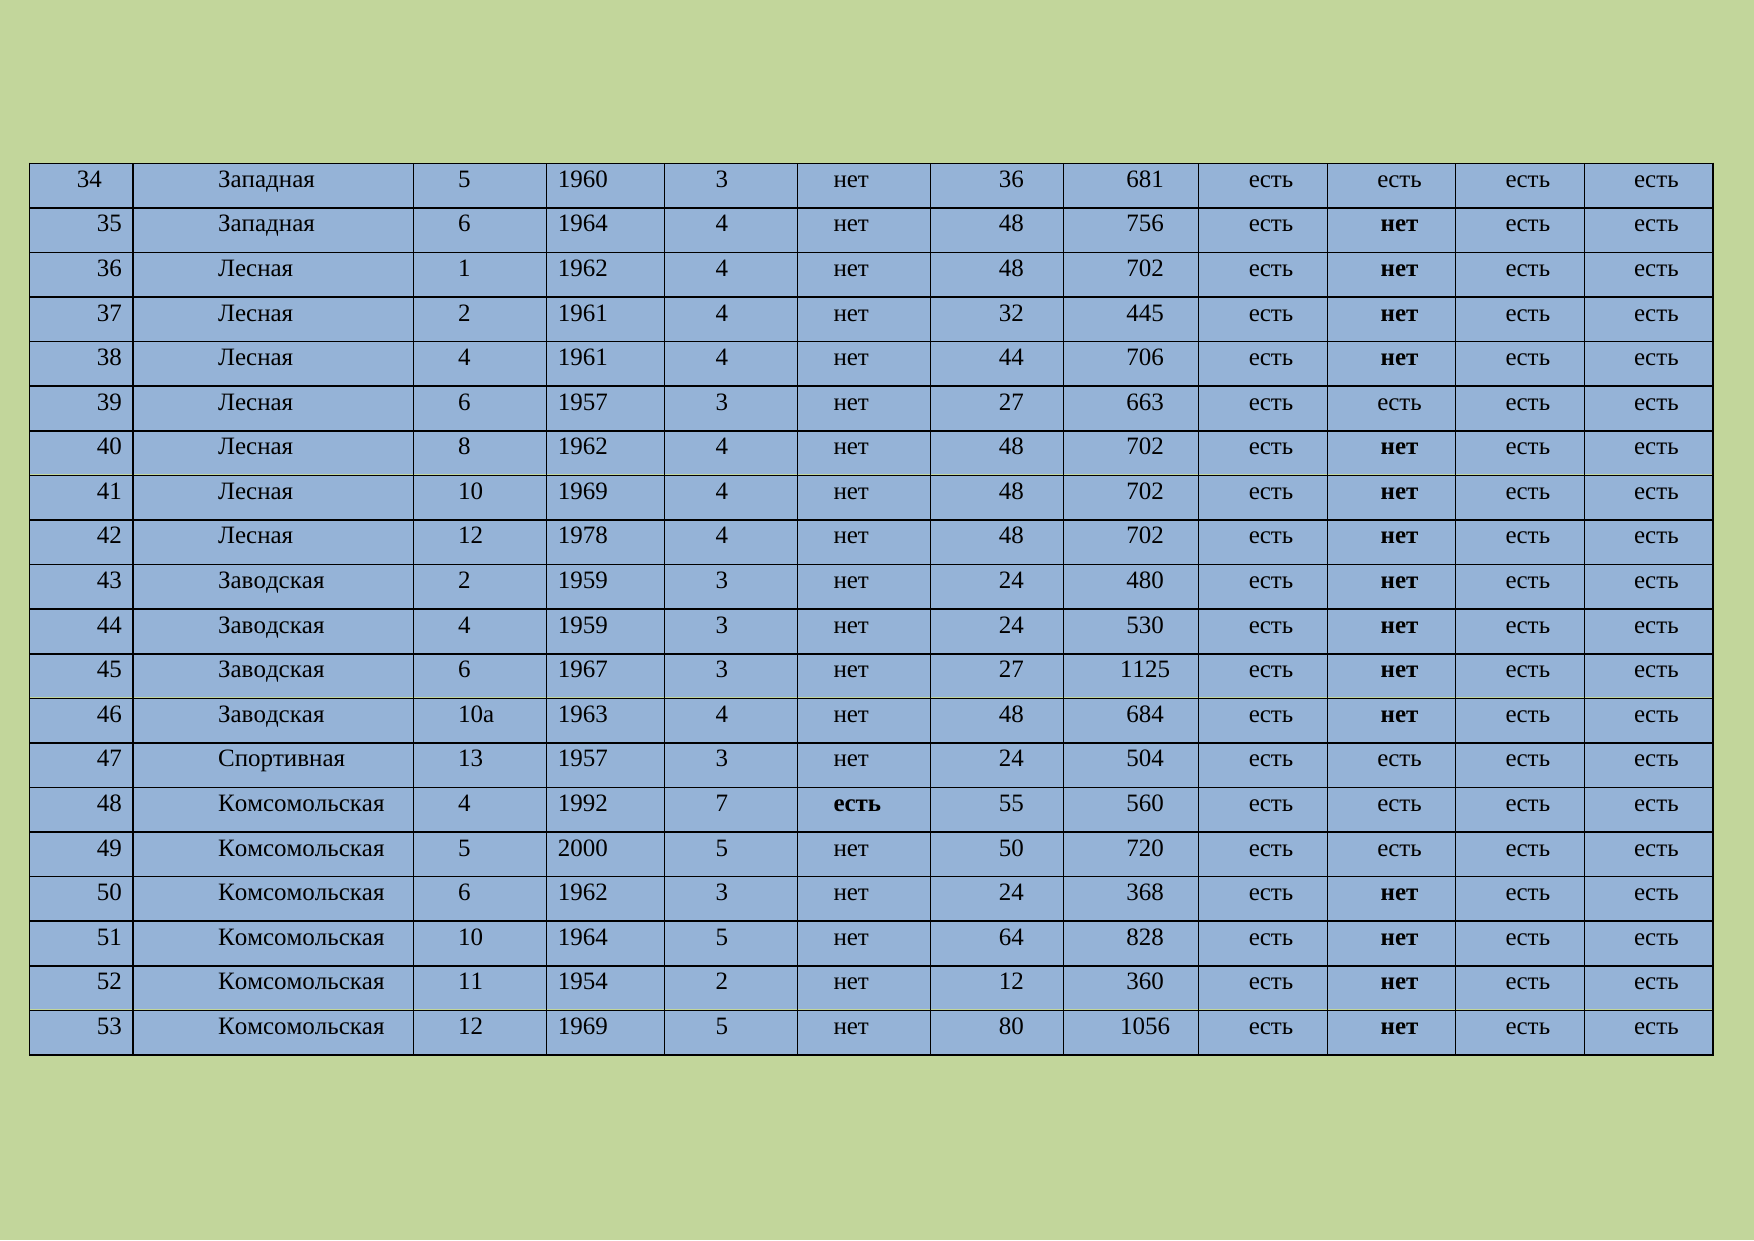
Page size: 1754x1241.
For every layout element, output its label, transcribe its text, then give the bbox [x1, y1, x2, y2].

table_cell 64 [931, 922, 1063, 965]
table_cell 37 [30, 298, 132, 341]
table_cell нет [1328, 432, 1455, 474]
table_cell 2 [665, 967, 797, 1009]
table_cell 1957 [547, 387, 664, 430]
table_cell есть [1456, 565, 1584, 608]
table_cell 1959 [547, 610, 664, 653]
table_cell 5 [665, 1011, 797, 1054]
table_cell 681 [1064, 164, 1198, 207]
table_cell 3 [665, 164, 797, 207]
table_cell нет [798, 387, 930, 430]
table_cell 3 [665, 387, 797, 430]
table_cell 50 [931, 833, 1063, 876]
table_cell 42 [30, 521, 132, 564]
table_cell 1978 [547, 521, 664, 564]
table_cell есть [1585, 164, 1712, 207]
table_cell 360 [1064, 967, 1198, 1009]
table_cell есть [1456, 788, 1584, 831]
table_cell Западная [134, 209, 413, 252]
table_cell нет [798, 521, 930, 564]
table_cell есть [1328, 387, 1455, 430]
table_cell нет [1328, 298, 1455, 341]
table_cell нет [798, 342, 930, 385]
table_cell 10а [414, 699, 546, 742]
table_cell 1954 [547, 967, 664, 1009]
table_cell нет [1328, 209, 1455, 252]
table_cell 27 [931, 655, 1063, 697]
table_cell нет [798, 967, 930, 1009]
table_cell 702 [1064, 253, 1198, 296]
table_cell нет [798, 565, 930, 608]
table_cell есть [1199, 699, 1327, 742]
table_cell 1 [414, 253, 546, 296]
table_cell нет [798, 1011, 930, 1054]
table_cell 7 [665, 788, 797, 831]
table_cell есть [1456, 432, 1584, 474]
table_cell Лесная [134, 298, 413, 341]
table_cell Западная [134, 164, 413, 207]
table_cell 2 [414, 565, 546, 608]
table_cell есть [1199, 833, 1327, 876]
table_cell нет [798, 655, 930, 697]
table_cell 756 [1064, 209, 1198, 252]
table_cell Заводская [134, 699, 413, 742]
table_cell Лесная [134, 432, 413, 474]
table_cell 40 [30, 432, 132, 474]
table_cell 4 [665, 253, 797, 296]
table_cell есть [1585, 744, 1712, 787]
table_cell Заводская [134, 655, 413, 697]
table_cell 48 [931, 521, 1063, 564]
table_cell есть [1456, 967, 1584, 1009]
table_cell 27 [931, 387, 1063, 430]
table_cell есть [1328, 788, 1455, 831]
table_cell 48 [931, 476, 1063, 519]
table_cell 3 [665, 877, 797, 920]
table_cell 32 [931, 298, 1063, 341]
table_cell 4 [414, 788, 546, 831]
table_cell 44 [30, 610, 132, 653]
table_cell 2000 [547, 833, 664, 876]
table_cell 706 [1064, 342, 1198, 385]
table_cell нет [798, 922, 930, 965]
table_cell 4 [665, 476, 797, 519]
table_cell 24 [931, 744, 1063, 787]
table_cell 51 [30, 922, 132, 965]
table_cell есть [798, 788, 930, 831]
table_cell 1962 [547, 432, 664, 474]
table_cell 34 [30, 164, 132, 207]
table_cell 6 [414, 655, 546, 697]
table_cell 11 [414, 967, 546, 1009]
table_cell нет [1328, 476, 1455, 519]
table_cell есть [1456, 699, 1584, 742]
table_cell 3 [665, 655, 797, 697]
table_cell 702 [1064, 432, 1198, 474]
table_cell Комсомольская [134, 922, 413, 965]
table_cell 1964 [547, 922, 664, 965]
table_cell 3 [665, 565, 797, 608]
table_cell есть [1585, 699, 1712, 742]
table_cell есть [1585, 253, 1712, 296]
table_cell нет [1328, 877, 1455, 920]
table_cell нет [798, 610, 930, 653]
table_cell есть [1585, 521, 1712, 564]
table_cell 4 [665, 432, 797, 474]
table_cell 48 [30, 788, 132, 831]
table_cell 49 [30, 833, 132, 876]
table_cell есть [1456, 922, 1584, 965]
table_cell Комсомольская [134, 788, 413, 831]
table_cell 48 [931, 209, 1063, 252]
table_cell 12 [414, 521, 546, 564]
table_cell 663 [1064, 387, 1198, 430]
table_cell есть [1585, 655, 1712, 697]
table_cell Лесная [134, 476, 413, 519]
table_cell 480 [1064, 565, 1198, 608]
table_cell есть [1199, 565, 1327, 608]
table_cell есть [1456, 744, 1584, 787]
table_cell 1964 [547, 209, 664, 252]
table_cell 80 [931, 1011, 1063, 1054]
table_cell 47 [30, 744, 132, 787]
table_cell есть [1585, 298, 1712, 341]
table_cell 368 [1064, 877, 1198, 920]
table_cell есть [1585, 432, 1712, 474]
table_cell 560 [1064, 788, 1198, 831]
table_cell нет [798, 476, 930, 519]
table_cell есть [1456, 209, 1584, 252]
table_cell есть [1585, 476, 1712, 519]
table_cell 45 [30, 655, 132, 697]
table_cell есть [1199, 967, 1327, 1009]
table_cell есть [1585, 1011, 1712, 1054]
table_cell есть [1199, 342, 1327, 385]
table_cell есть [1199, 521, 1327, 564]
table_cell есть [1199, 788, 1327, 831]
table_cell есть [1199, 253, 1327, 296]
table_cell 36 [30, 253, 132, 296]
table_cell есть [1456, 476, 1584, 519]
table_cell нет [798, 744, 930, 787]
table_cell есть [1456, 298, 1584, 341]
table_cell 4 [665, 521, 797, 564]
table_cell 10 [414, 476, 546, 519]
table_cell есть [1199, 655, 1327, 697]
table_cell 702 [1064, 476, 1198, 519]
table_cell 46 [30, 699, 132, 742]
table_cell 720 [1064, 833, 1198, 876]
table_cell нет [798, 164, 930, 207]
table_cell 4 [665, 699, 797, 742]
table_cell есть [1456, 877, 1584, 920]
table_cell есть [1585, 342, 1712, 385]
table_cell есть [1199, 298, 1327, 341]
table_cell есть [1456, 387, 1584, 430]
table_cell 1967 [547, 655, 664, 697]
table_cell 4 [665, 209, 797, 252]
table_cell 6 [414, 877, 546, 920]
table_cell нет [1328, 610, 1455, 653]
table_cell 530 [1064, 610, 1198, 653]
table_cell есть [1199, 922, 1327, 965]
table_cell 44 [931, 342, 1063, 385]
table_cell есть [1585, 967, 1712, 1009]
table_cell нет [1328, 967, 1455, 1009]
table_cell Спортивная [134, 744, 413, 787]
table_cell 8 [414, 432, 546, 474]
table_cell 1959 [547, 565, 664, 608]
table_cell 43 [30, 565, 132, 608]
table_cell нет [1328, 253, 1455, 296]
table_cell есть [1456, 164, 1584, 207]
table_cell есть [1456, 1011, 1584, 1054]
table_cell 39 [30, 387, 132, 430]
table_cell Лесная [134, 342, 413, 385]
table_cell есть [1456, 342, 1584, 385]
table_cell 24 [931, 610, 1063, 653]
table_cell 3 [665, 610, 797, 653]
table_cell есть [1199, 744, 1327, 787]
table_cell 1961 [547, 342, 664, 385]
table_cell есть [1456, 610, 1584, 653]
table_cell есть [1199, 432, 1327, 474]
table_cell 48 [931, 432, 1063, 474]
table_cell есть [1199, 476, 1327, 519]
table_cell есть [1199, 164, 1327, 207]
table_cell 52 [30, 967, 132, 1009]
table_cell есть [1199, 877, 1327, 920]
table_cell нет [1328, 655, 1455, 697]
table_cell 1961 [547, 298, 664, 341]
table_cell 5 [414, 833, 546, 876]
table_cell 1957 [547, 744, 664, 787]
table_cell нет [1328, 342, 1455, 385]
table_cell есть [1199, 387, 1327, 430]
table_cell 2 [414, 298, 546, 341]
table_cell 1969 [547, 476, 664, 519]
table_cell Заводская [134, 565, 413, 608]
table_cell 41 [30, 476, 132, 519]
table_cell 24 [931, 877, 1063, 920]
table_cell 684 [1064, 699, 1198, 742]
table_cell есть [1585, 209, 1712, 252]
table_cell 1992 [547, 788, 664, 831]
table_cell нет [798, 209, 930, 252]
table_cell есть [1456, 253, 1584, 296]
table_cell Лесная [134, 387, 413, 430]
table_cell 55 [931, 788, 1063, 831]
table_cell 445 [1064, 298, 1198, 341]
table_cell 828 [1064, 922, 1198, 965]
table_cell 1963 [547, 699, 664, 742]
table_cell 13 [414, 744, 546, 787]
table_cell есть [1456, 655, 1584, 697]
table_cell есть [1456, 833, 1584, 876]
table_cell 12 [414, 1011, 546, 1054]
table_cell 10 [414, 922, 546, 965]
table_cell 48 [931, 253, 1063, 296]
table_cell 6 [414, 209, 546, 252]
table_cell 48 [931, 699, 1063, 742]
table_cell нет [798, 833, 930, 876]
table_cell Заводская [134, 610, 413, 653]
table_cell есть [1585, 610, 1712, 653]
table_cell Комсомольская [134, 967, 413, 1009]
table_cell нет [1328, 922, 1455, 965]
table_cell нет [798, 253, 930, 296]
table_cell 5 [665, 833, 797, 876]
table_cell нет [1328, 699, 1455, 742]
table_cell 504 [1064, 744, 1198, 787]
table_cell есть [1585, 922, 1712, 965]
table_cell 4 [414, 610, 546, 653]
table_cell есть [1199, 209, 1327, 252]
table_cell есть [1585, 387, 1712, 430]
table_cell есть [1585, 565, 1712, 608]
table_cell 12 [931, 967, 1063, 1009]
table_cell есть [1585, 877, 1712, 920]
table_cell нет [1328, 1011, 1455, 1054]
table_cell Комсомольская [134, 833, 413, 876]
table_cell 5 [414, 164, 546, 207]
table_cell есть [1199, 610, 1327, 653]
table_cell Комсомольская [134, 877, 413, 920]
table_cell 6 [414, 387, 546, 430]
table_cell есть [1585, 833, 1712, 876]
table_cell нет [1328, 565, 1455, 608]
table_cell есть [1328, 164, 1455, 207]
table_cell Лесная [134, 253, 413, 296]
table_cell Лесная [134, 521, 413, 564]
table_cell 3 [665, 744, 797, 787]
table_cell 1962 [547, 877, 664, 920]
table_cell 1960 [547, 164, 664, 207]
table_cell 4 [665, 342, 797, 385]
table_cell 702 [1064, 521, 1198, 564]
table_cell 1962 [547, 253, 664, 296]
table_cell есть [1328, 833, 1455, 876]
table_cell 53 [30, 1011, 132, 1054]
table_cell есть [1199, 1011, 1327, 1054]
table_cell 36 [931, 164, 1063, 207]
table_cell 4 [414, 342, 546, 385]
table_cell есть [1585, 788, 1712, 831]
table_cell 1969 [547, 1011, 664, 1054]
table_cell Комсомольская [134, 1011, 413, 1054]
table_cell есть [1456, 521, 1584, 564]
table_cell 4 [665, 298, 797, 341]
table_cell нет [798, 298, 930, 341]
table_cell нет [798, 877, 930, 920]
table_cell 50 [30, 877, 132, 920]
table_cell есть [1328, 744, 1455, 787]
table_cell 5 [665, 922, 797, 965]
table_cell нет [798, 432, 930, 474]
table_cell нет [798, 699, 930, 742]
table_cell 38 [30, 342, 132, 385]
table_cell 35 [30, 209, 132, 252]
table_cell 1125 [1064, 655, 1198, 697]
table_cell 24 [931, 565, 1063, 608]
table_cell нет [1328, 521, 1455, 564]
table_cell 1056 [1064, 1011, 1198, 1054]
